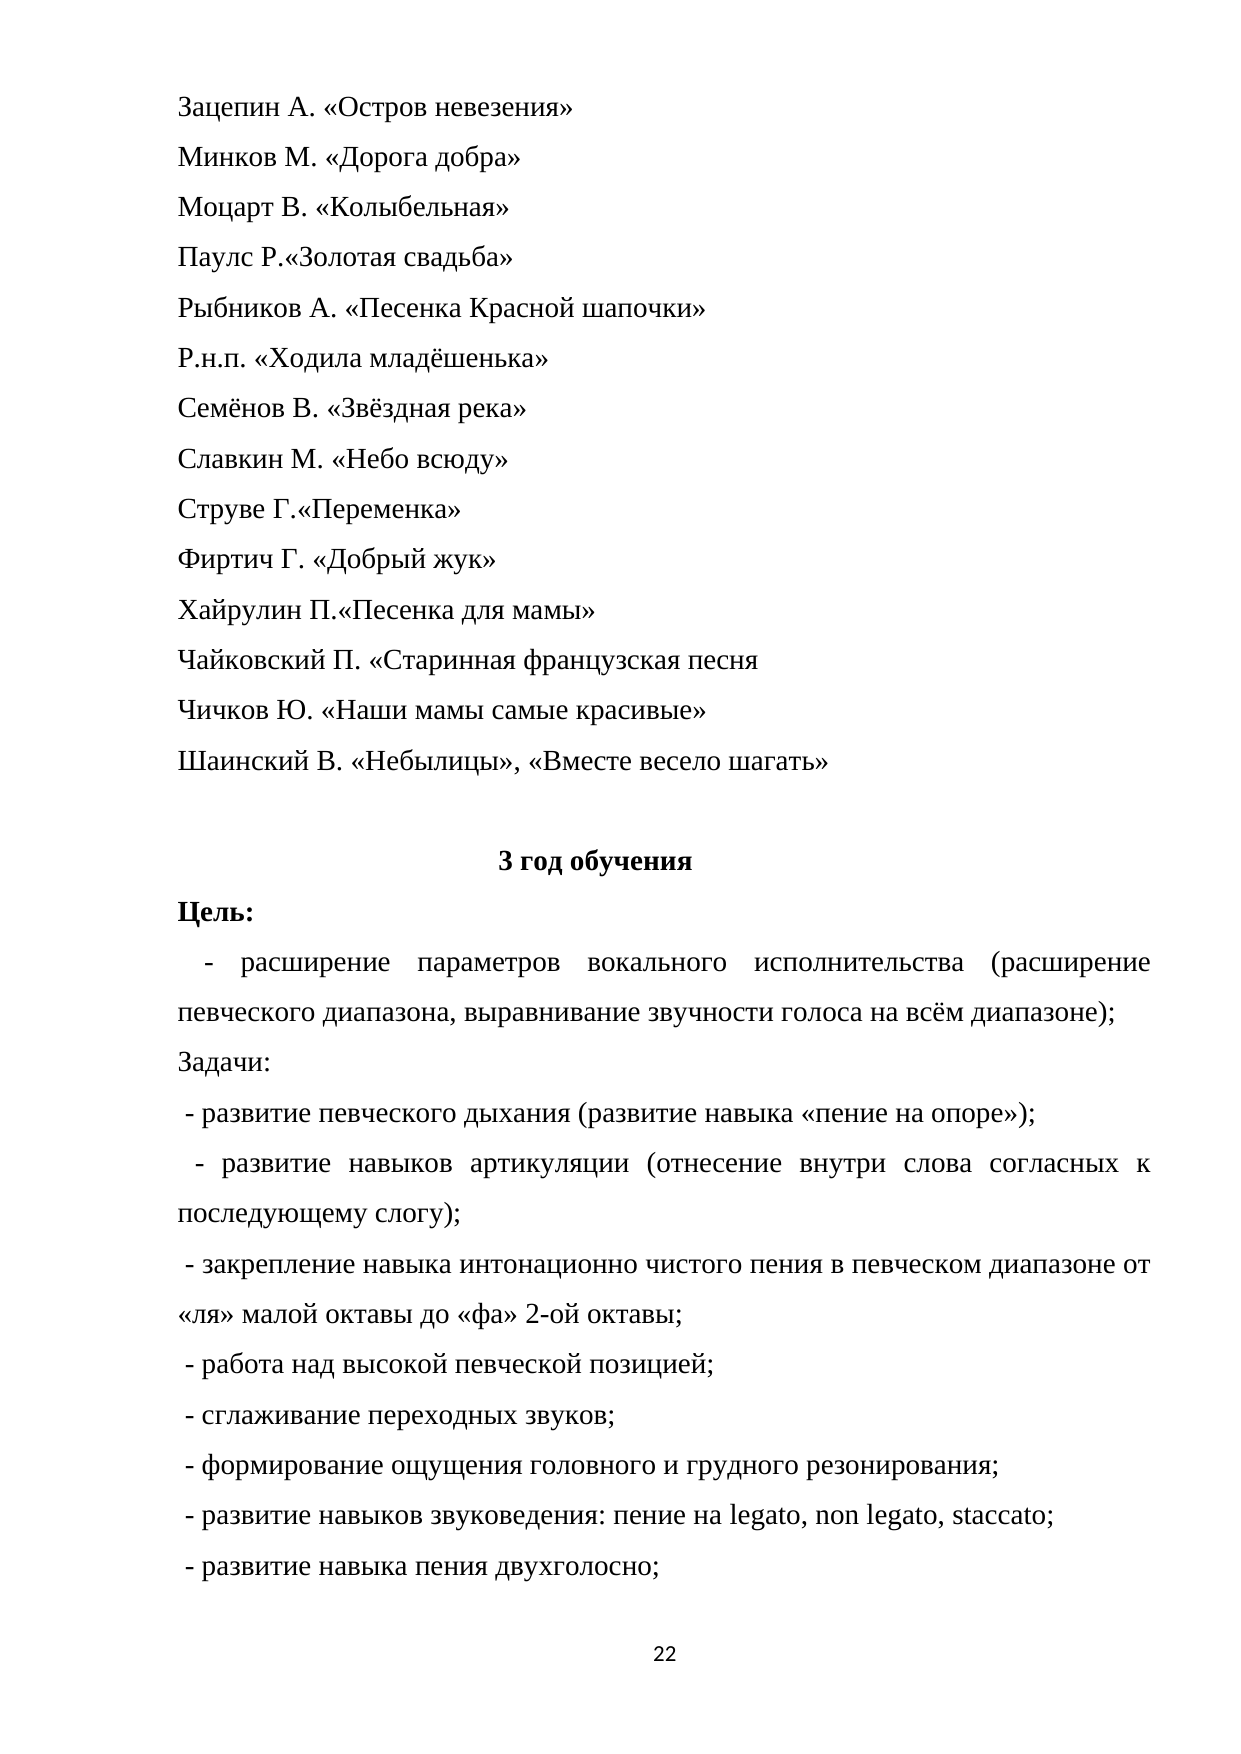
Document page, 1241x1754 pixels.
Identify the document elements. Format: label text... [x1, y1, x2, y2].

text Рыбников А. «Песенка Красной шапочки» [177, 290, 1152, 323]
text - формирование ощущения головного и грудного резонирования; [177, 1447, 1152, 1481]
text Зацепин А. «Остров невезения» [177, 89, 1152, 122]
text - развитие навыков звуковедения: пение на legato, non legato, staccato; [177, 1497, 1152, 1531]
text Р.н.п. «Ходила младёшенька» [177, 340, 1152, 374]
text 3 год обучения [177, 843, 1152, 877]
text - развитие навыка пения двухголосно; [177, 1548, 1152, 1581]
text Задачи: [177, 1044, 1152, 1078]
text Моцарт В. «Колыбельная» [177, 189, 1152, 223]
text Чичков Ю. «Наши мамы самые красивые» [177, 692, 1152, 726]
text Минков М. «Дорога добра» [177, 139, 1152, 172]
text Фиртич Г. «Добрый жук» [177, 541, 1152, 575]
text - сглаживание переходных звуков; [177, 1397, 1152, 1430]
text Паулс Р.«Золотая свадьба» [177, 239, 1152, 273]
text - развитие певческого дыхания (развитие навыка «пение на опоре»); [177, 1095, 1152, 1128]
text - работа над высокой певческой позицией; [177, 1346, 1152, 1380]
text Семёнов В. «Звёздная река» [177, 391, 1152, 424]
text - развитие навыков артикуляции (отнесение внутри слова согласных к последующему слогу); [177, 1145, 1152, 1229]
text Славкин М. «Небо всюду» [177, 441, 1152, 474]
text - расширение параметров вокального исполнительства (расширение певческого диапазона, выравнивание звучности голоса на всём диапазоне); [177, 944, 1152, 1028]
text Шаинский В. «Небылицы», «Вместе весело шагать» [177, 743, 1152, 776]
text - закрепление навыка интонационно чистого пения в певческом диапазоне от «ля» малой октавы до «фа» 2-ой октавы; [177, 1246, 1152, 1330]
text Струве Г.«Переменка» [177, 491, 1152, 525]
text Чайковский П. «Старинная французская песня [177, 642, 1152, 676]
text Хайрулин П.«Песенка для мамы» [177, 592, 1152, 625]
text Цель: [177, 894, 1152, 927]
